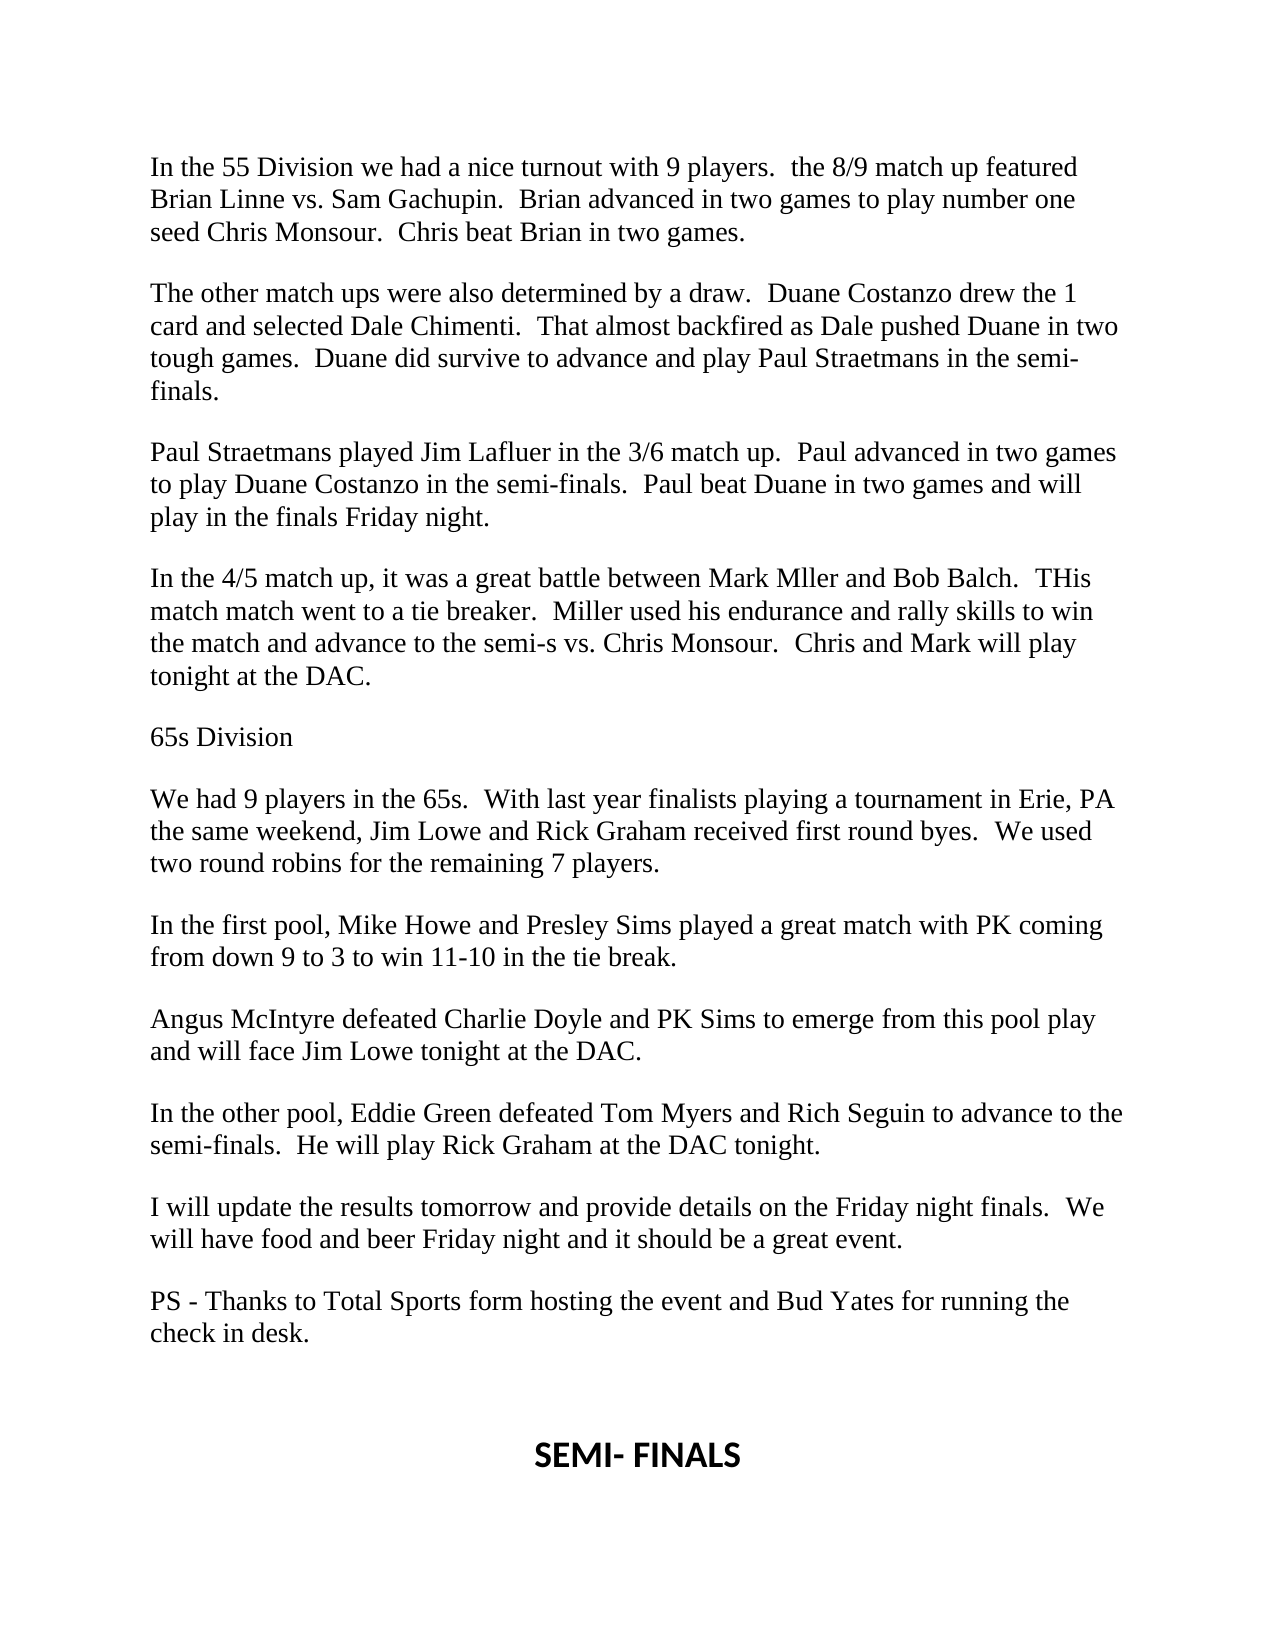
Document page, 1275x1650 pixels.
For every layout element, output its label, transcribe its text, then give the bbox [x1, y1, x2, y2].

text Paul Straetmans played Jim Lafluer in the 3/6 match up. Paul advanced in two games to play Duane Costanzo in the semi-finals. Paul beat Duane in two games and will play in the finals Friday night. [150, 435, 1125, 532]
text In the other pool, Eddie Green defeated Tom Myers and Rich Seguin to advance to the semi-finals. He will play Rick Graham at the DAC tonight. [150, 1096, 1125, 1161]
text In the 55 Division we had a nice turnout with 9 players. the 8/9 match up featured Brian Linne vs. Sam Gachupin. Brian advanced in two games to play number one seed Chris Monsour. Chris beat Brian in two games. [150, 150, 1125, 247]
text Angus McIntyre defeated Charlie Doyle and PK Sims to emerge from this pool play and will face Jim Lowe tonight at the DAC. [150, 1002, 1125, 1067]
text 65s Division [150, 720, 1125, 753]
text In the 4/5 match up, it was a great battle between Mark Mller and Bob Balch. THis match match went to a tie breaker. Miller used his endurance and rally skills to win the match and advance to the semi-s vs. Chris Monsour. Chris and Mark will play tonight at the DAC. [150, 561, 1125, 691]
text We had 9 players in the 65s. With last year finalists playing a tournament in Erie, PA the same weekend, Jim Lowe and Rick Graham received first round byes. We used two round robins for the remaining 7 players. [150, 782, 1125, 879]
text In the first pool, Mike Howe and Presley Sims played a great match with PK coming from down 9 to 3 to win 11-10 in the tie break. [150, 908, 1125, 973]
text SEMI- FINALS [150, 1431, 1125, 1477]
text I will update the results tomorrow and provide details on the Friday night finals. We will have food and beer Friday night and it should be a great event. [150, 1190, 1125, 1255]
text The other match ups were also determined by a draw. Duane Costanzo drew the 1 card and selected Dale Chimenti. That almost backfired as Dale pushed Duane in two tough games. Duane did survive to advance and play Paul Straetmans in the semi-finals. [150, 276, 1125, 406]
text PS - Thanks to Total Sports form hosting the event and Bud Yates for running the check in desk. [150, 1284, 1125, 1349]
